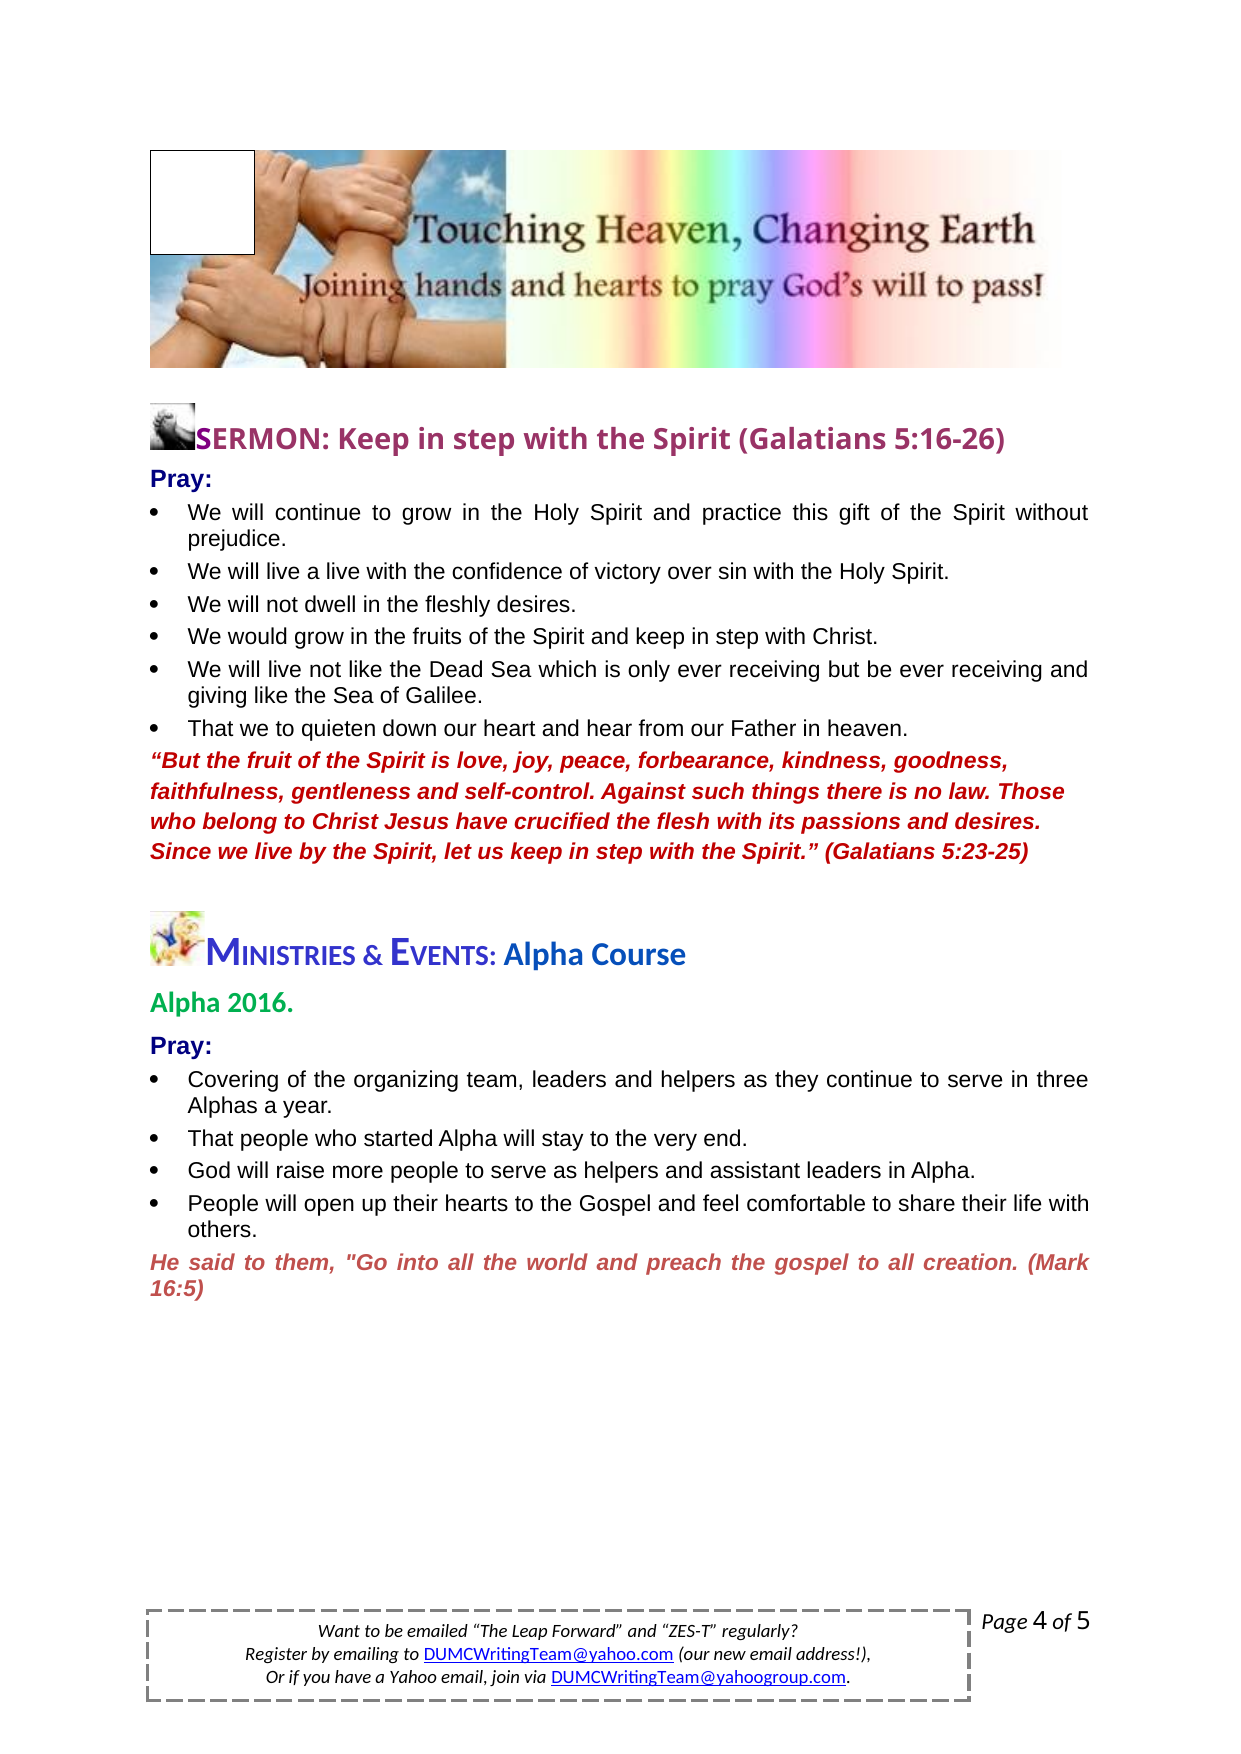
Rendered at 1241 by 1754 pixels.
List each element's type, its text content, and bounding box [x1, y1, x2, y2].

text Pray: [150, 464, 1090, 493]
list We will live a live with the confidence of victory over sin with the Holy Spirit. [150, 558, 1090, 584]
list We will not dwell in the fleshly desires. [150, 591, 1090, 617]
list We would grow in the fruits of the Spirit and keep in step with Christ. [150, 623, 1090, 649]
list God will raise more people to serve as helpers and assistant leaders in Alpha. [150, 1157, 1090, 1184]
list People will open up their hearts to the Gospel and feel comfortable to share their life with others. [150, 1190, 1090, 1243]
list We will live not like the Dead Sea which is only ever receiving but be ever receiving and giving like the Sea of Galilee. [150, 656, 1090, 708]
text “But the fruit of the Spirit is love, joy, peace, forbearance, kindness, goodness, faithfulness, gentleness and self-control. Against such things there is no law. Those who belong to Christ Jesus have crucified the flesh with its passions and desires. Since we live by the Spirit, let us keep in step with the Spirit.” (Galatians 5:23-25) [150, 747, 1090, 864]
text MINISTRIES & EVENTS: Alpha Course [150, 911, 1090, 976]
text He said to them, "Go into all the world and preach the gospel to all creation. (Mark 16:5) [150, 1249, 1090, 1302]
picture [150, 911, 205, 966]
list That people who started Alpha will stay to the very end. [150, 1125, 1090, 1151]
text Pray: [150, 1031, 1090, 1059]
text SERMON: Keep in step with the Spirit (Galatians 5:16-26) [150, 404, 1090, 458]
picture [150, 403, 196, 450]
list Covering of the organizing team, leaders and helpers as they continue to serve in three Alphas a year. [150, 1066, 1090, 1118]
list We will continue to grow in the Holy Spirit and practice this gift of the Spirit without prejudice. [150, 499, 1090, 552]
text Alpha 2016. [150, 984, 1090, 1019]
list That we to quieten down our heart and hear from our Father in heaven. [150, 715, 1090, 741]
picture [150, 150, 1071, 368]
